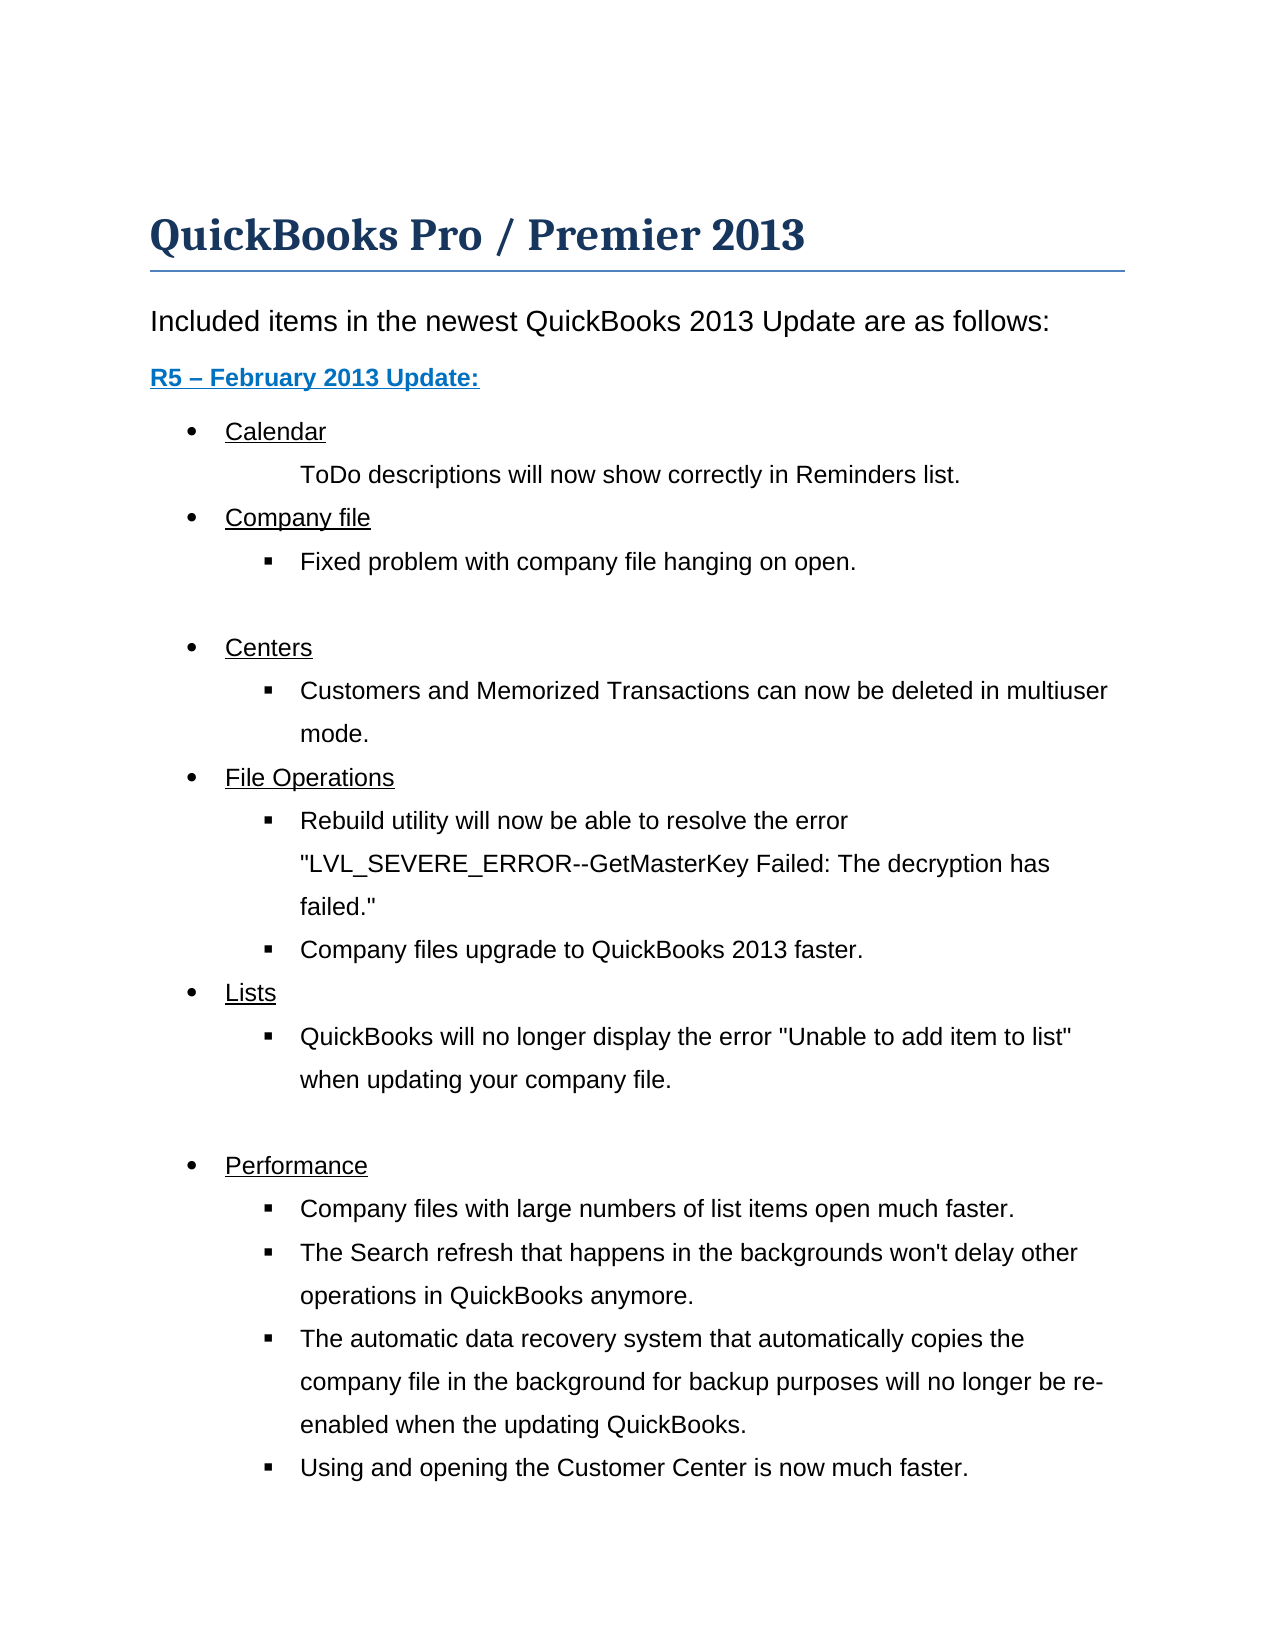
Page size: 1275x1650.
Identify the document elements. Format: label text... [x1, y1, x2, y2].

list File Operations [187, 762, 1125, 791]
list Centers [187, 633, 1125, 662]
text R5 – February 2013 Update: [150, 363, 1125, 392]
list Fixed problem with company file hanging on open. [262, 547, 1125, 575]
list Company files with large numbers of list items open much faster. [262, 1194, 1125, 1223]
list ToDo descriptions will now show correctly in Reminders list. [300, 460, 1125, 489]
list Rebuild utility will now be able to resolve the error "LVL_SEVERE_ERROR--GetMasterKey Failed: The decryption has failed." [262, 806, 1125, 921]
list Calendar [187, 417, 1125, 446]
list The Search refresh that happens in the backgrounds won't delay other operations in QuickBooks anymore. [262, 1238, 1125, 1309]
list Customers and Memorized Transactions can now be deleted in multiuser mode. [262, 676, 1125, 748]
text Included items in the newest QuickBooks 2013 Update are as follows: [150, 304, 1125, 337]
list The automatic data recovery system that automatically copies the company file in the background for backup purposes will no longer be re-enabled when the updating QuickBooks. [262, 1324, 1125, 1439]
list Using and opening the Customer Center is now much faster. [262, 1453, 1125, 1482]
list Company files upgrade to QuickBooks 2013 faster. [262, 935, 1125, 964]
list Company file [187, 503, 1125, 532]
list Lists [187, 978, 1125, 1007]
list QuickBooks will no longer display the error "Unable to add item to list" when updating your company file. [262, 1022, 1125, 1094]
list Performance [187, 1151, 1125, 1180]
title QuickBooks Pro / Premier 2013 [150, 209, 1125, 270]
